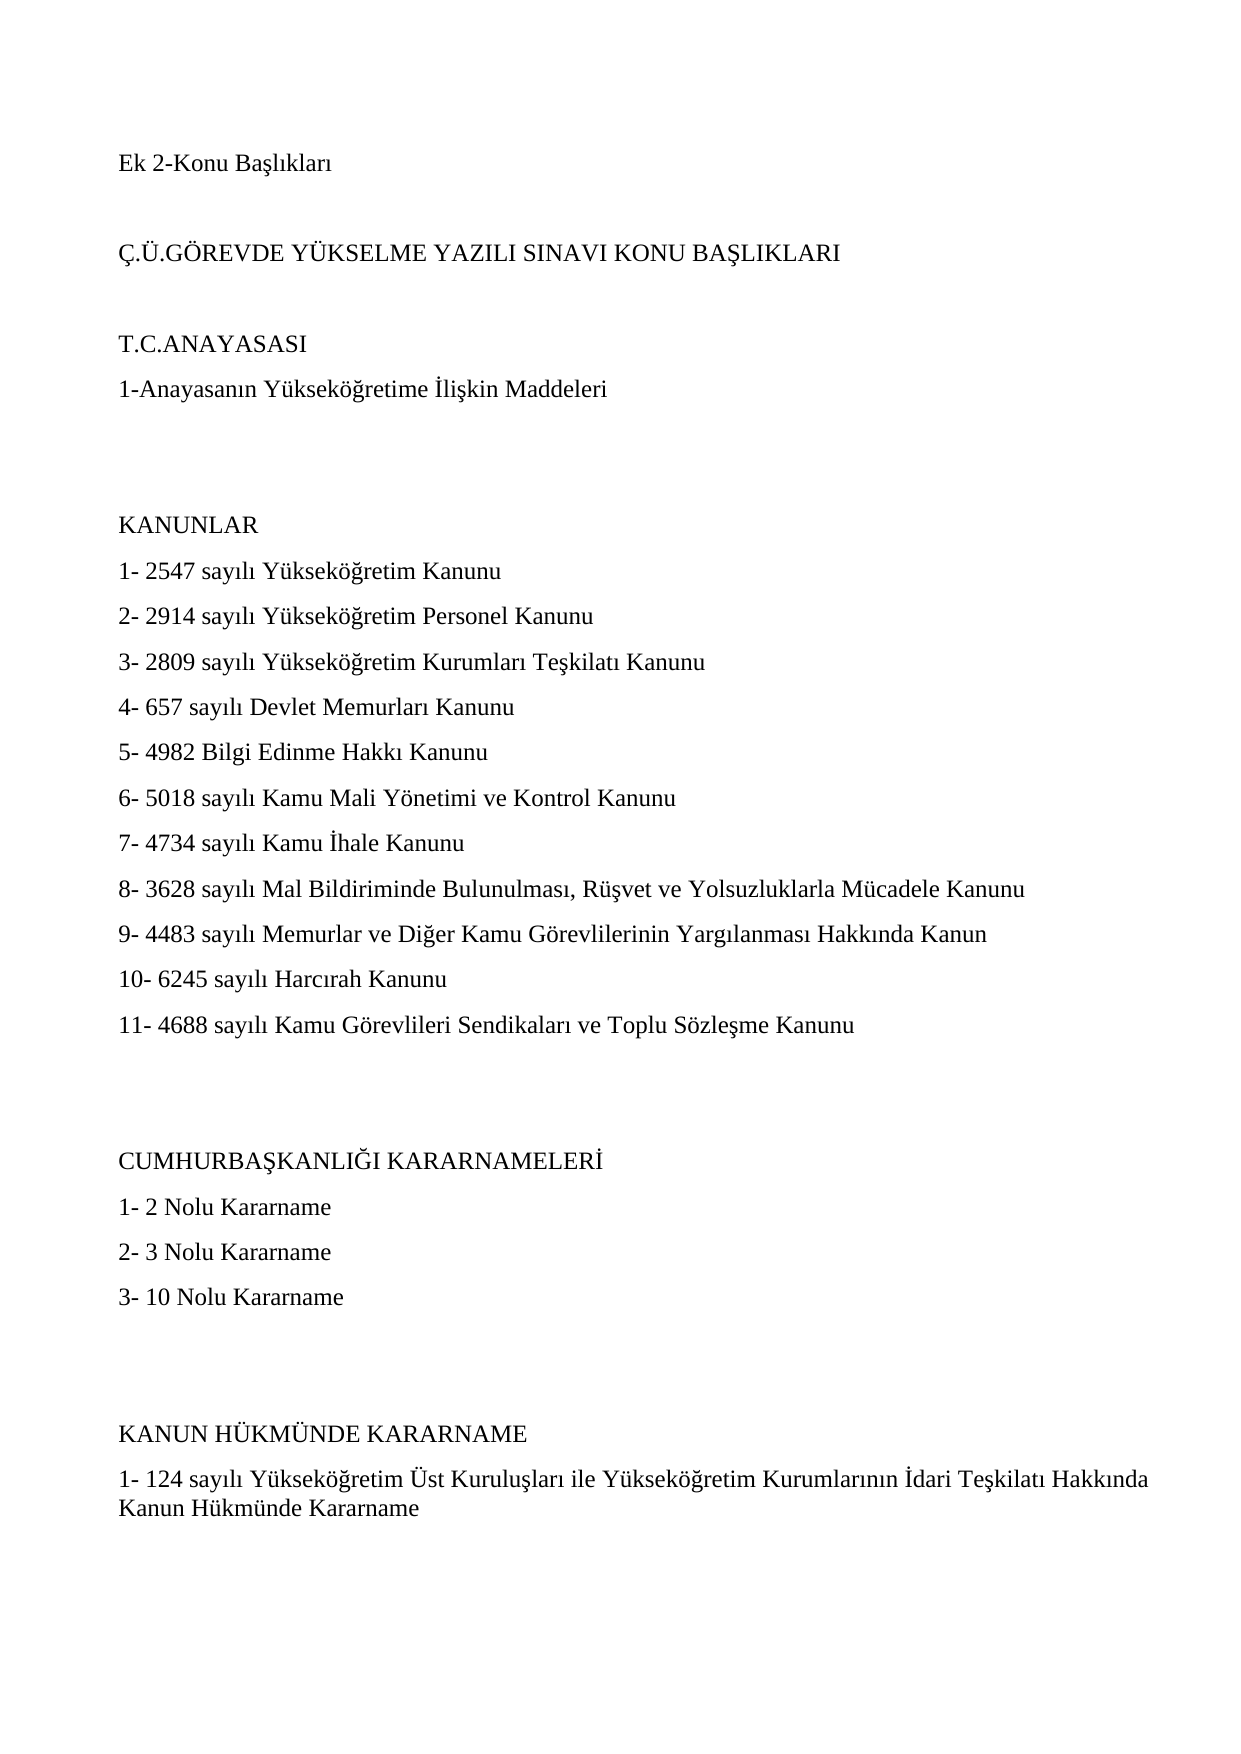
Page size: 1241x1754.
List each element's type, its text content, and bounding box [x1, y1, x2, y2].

text 2- 2914 sayılı Yükseköğretim Personel Kanunu [118, 601, 1167, 630]
text KANUNLAR [118, 510, 1167, 539]
text 3- 10 Nolu Kararname [118, 1282, 1167, 1311]
text 8- 3628 sayılı Mal Bildiriminde Bulunulması, Rüşvet ve Yolsuzluklarla Mücadele Kanunu [118, 874, 1167, 902]
text T.C.ANAYASASI [118, 329, 1167, 357]
text 9- 4483 sayılı Memurlar ve Diğer Kamu Görevlilerinin Yargılanması Hakkında Kanun [118, 919, 1167, 948]
text Ç.Ü.GÖREVDE YÜKSELME YAZILI SINAVI KONU BAŞLIKLARI [118, 238, 1167, 267]
text 11- 4688 sayılı Kamu Görevlileri Sendikaları ve Toplu Sözleşme Kanunu [118, 1010, 1167, 1039]
text Ek 2-Konu Başlıkları [118, 148, 1167, 176]
text 4- 657 sayılı Devlet Memurları Kanunu [118, 692, 1167, 721]
text 1- 124 sayılı Yükseköğretim Üst Kuruluşları ile Yükseköğretim Kurumlarının İdari Teşkilatı Hakkında Kanun Hükmünde Kararname [118, 1464, 1167, 1522]
text 1- 2547 sayılı Yükseköğretim Kanunu [118, 556, 1167, 584]
text CUMHURBAŞKANLIĞI KARARNAMELERİ [118, 1146, 1167, 1175]
text 1- 2 Nolu Kararname [118, 1192, 1167, 1220]
text 3- 2809 sayılı Yükseköğretim Kurumları Teşkilatı Kanunu [118, 647, 1167, 675]
text 10- 6245 sayılı Harcırah Kanunu [118, 964, 1167, 993]
text 1-Anayasanın Yükseköğretime İlişkin Maddeleri [118, 374, 1167, 403]
text 6- 5018 sayılı Kamu Mali Yönetimi ve Kontrol Kanunu [118, 783, 1167, 812]
text 2- 3 Nolu Kararname [118, 1237, 1167, 1266]
text 5- 4982 Bilgi Edinme Hakkı Kanunu [118, 737, 1167, 766]
text KANUN HÜKMÜNDE KARARNAME [118, 1419, 1167, 1447]
text 7- 4734 sayılı Kamu İhale Kanunu [118, 828, 1167, 857]
